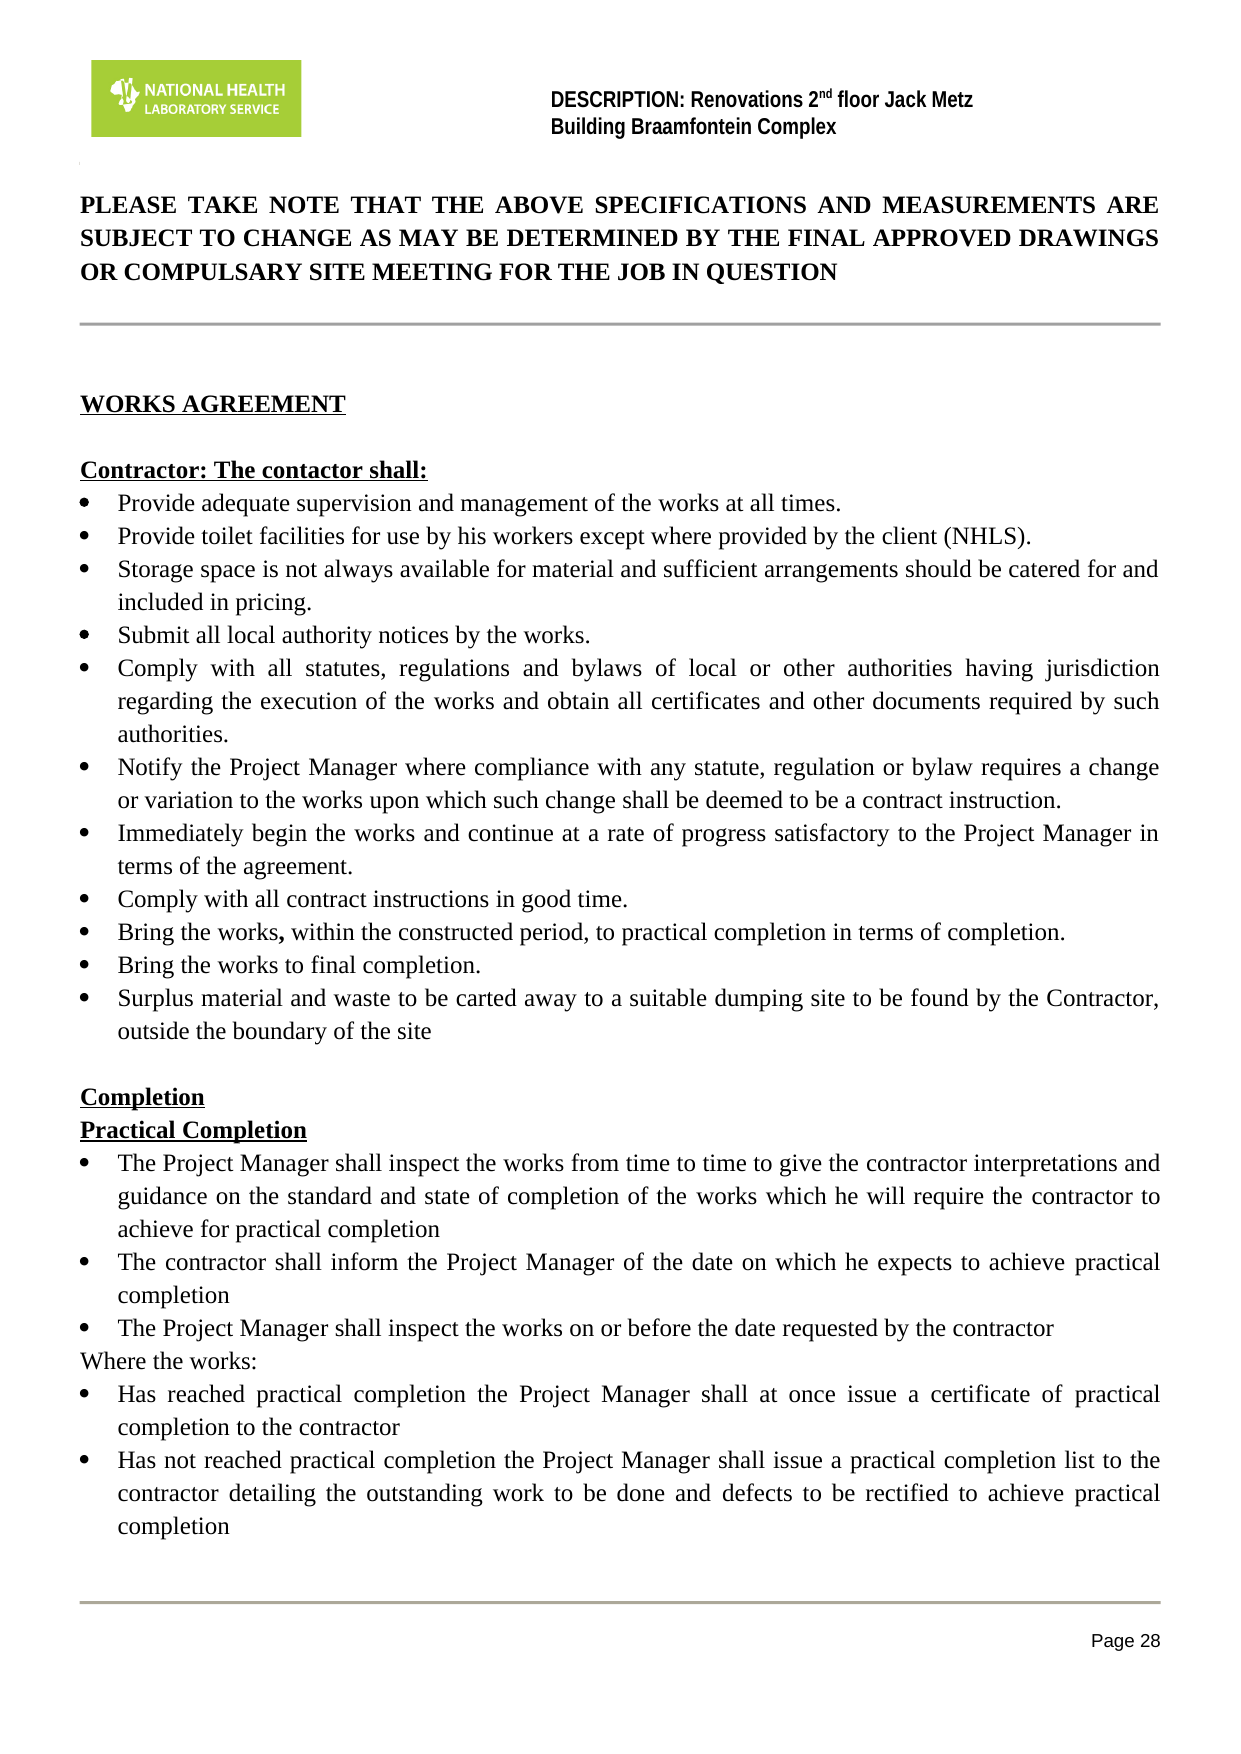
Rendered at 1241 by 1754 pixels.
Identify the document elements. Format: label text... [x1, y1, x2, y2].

text PLEASE TAKE NOTE THAT THE ABOVE SPECIFICATIONS AND MEASUREMENTS ARE SUBJECT TO CHANGE AS MAY BE DETERMINED BY THE FINAL APPROVED DRAWINGS OR COMPULSARY SITE MEETING FOR THE JOB IN QUESTION [80, 191, 1161, 285]
list Submit all local authority notices by the works. [80, 620, 1161, 648]
list Bring the works to final completion. [80, 950, 1161, 979]
list The Project Manager shall inspect the works from time to time to give the contractor interpretations and guidance on the standard and state of completion of the works which he will require the contractor to achieve for practical completion [80, 1148, 1161, 1243]
list Notify the Project Manager where compliance with any statute, regulation or bylaw requires a change or variation to the works upon which such change shall be deemed to be a contract instruction. [80, 752, 1161, 814]
text Practical Completion [80, 1115, 1161, 1144]
list Has reached practical completion the Project Manager shall at once issue a certificate of practical completion to the contractor [80, 1379, 1161, 1441]
list Storage space is not always available for material and sufficient arrangements should be catered for and included in pricing. [80, 554, 1161, 616]
picture [91, 60, 302, 137]
list Bring the works, within the constructed period, to practical completion in terms of completion. [80, 917, 1161, 946]
list Provide adequate supervision and management of the works at all times. [80, 488, 1161, 516]
list Provide toilet facilities for use by his workers except where provided by the client (NHLS). [80, 521, 1161, 549]
text Completion [80, 1082, 1161, 1111]
list Comply with all statutes, regulations and bylaws of local or other authorities having jurisdiction regarding the execution of the works and obtain all certificates and other documents required by such authorities. [80, 653, 1161, 748]
list The Project Manager shall inspect the works on or before the date requested by the contractor [80, 1313, 1161, 1342]
list Surplus material and waste to be carted away to a suitable dumping site to be found by the Contractor, outside the boundary of the site [80, 983, 1161, 1045]
text Where the works: [80, 1346, 1161, 1375]
list Has not reached practical completion the Project Manager shall issue a practical completion list to the contractor detailing the outstanding work to be done and defects to be rectified to achieve practical completion [80, 1445, 1161, 1540]
list Immediately begin the works and continue at a rate of progress satisfactory to the Project Manager in terms of the agreement. [80, 818, 1161, 880]
list The contractor shall inform the Project Manager of the date on which he expects to achieve practical completion [80, 1247, 1161, 1309]
list Comply with all contract instructions in good time. [80, 884, 1161, 913]
text WORKS AGREEMENT [80, 389, 1161, 417]
text Contractor: The contactor shall: [80, 455, 1161, 483]
